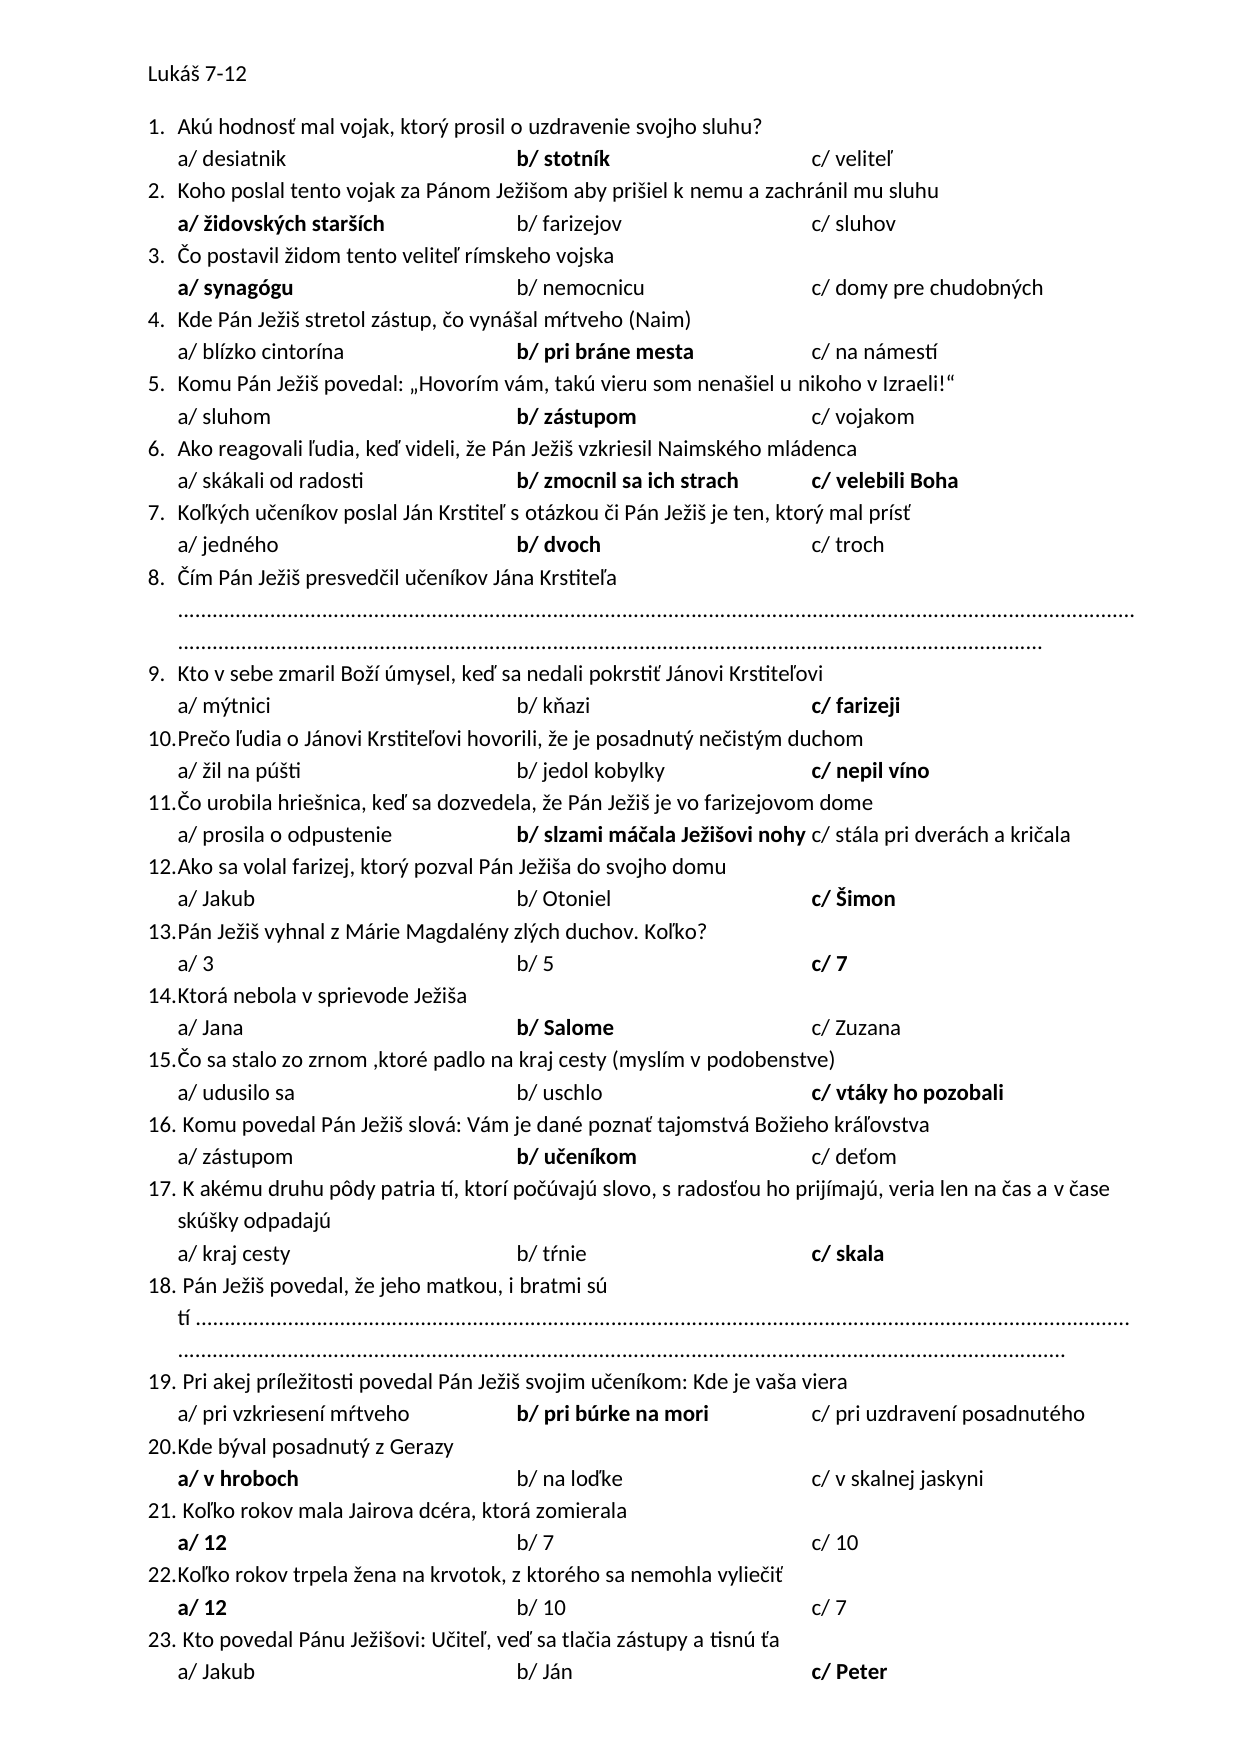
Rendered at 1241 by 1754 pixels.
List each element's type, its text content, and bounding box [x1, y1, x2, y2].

list Kto v sebe zmaril Boží úmysel, keď sa nedali pokrstiť Jánovi Krstiteľovi [148, 659, 1137, 687]
list a/ jedného b/ dvoch c/ troch [177, 531, 1137, 558]
list a/ synagógu b/ nemocnicu c/ domy pre chudobných [177, 273, 1137, 301]
list Komu povedal Pán Ježiš slová: Vám je dané poznať tajomstvá Božieho kráľovstva [148, 1110, 1137, 1138]
list Komu Pán Ježiš povedal: „Hovorím vám, takú vieru som nenašiel u nikoho v Izraeli!“ [148, 369, 1137, 398]
list a/ Jakub b/ Ján c/ Peter [177, 1657, 1137, 1685]
list Koľkých učeníkov poslal Ján Krstiteľ s otázkou či Pán Ježiš je ten, ktorý mal prísť [148, 498, 1137, 526]
list Čo postavil židom tento veliteľ rímskeho vojska [148, 241, 1137, 269]
list Čo sa stalo zo zrnom ,ktoré padlo na kraj cesty (myslím v podobenstve) [148, 1046, 1137, 1073]
list a/ sluhom b/ zástupom c/ vojakom [177, 402, 1137, 430]
list Kde býval posadnutý z Gerazy [148, 1432, 1137, 1460]
list a/ 12 b/ 10 c/ 7 [177, 1593, 1137, 1621]
list Ako reagovali ľudia, keď videli, že Pán Ježiš vzkriesil Naimského mládenca [148, 434, 1137, 462]
list K akému druhu pôdy patria tí, ktorí počúvajú slovo, s radosťou ho prijímajú, veria len na čas a v čase skúšky odpadajú [148, 1174, 1137, 1234]
list ............................................................................................................................................................................................................................................................................................................................ [177, 595, 1137, 655]
list a/ Jana b/ Salome c/ Zuzana [177, 1013, 1137, 1041]
list Kto povedal Pánu Ježišovi: Učiteľ, veď sa tlačia zástupy a tisnú ťa [148, 1625, 1137, 1653]
list a/ židovských starších b/ farizejov c/ sluhov [177, 209, 1137, 237]
list a/ blízko cintorína b/ pri bráne mesta c/ na námestí [177, 337, 1137, 365]
list a/ 12 b/ 7 c/ 10 [177, 1528, 1137, 1556]
list Koho poslal tento vojak za Pánom Ježišom aby prišiel k nemu a zachránil mu sluhu [148, 176, 1137, 204]
list Čím Pán Ježiš presvedčil učeníkov Jána Krstiteľa [148, 563, 1137, 591]
list a/ pri vzkriesení mŕtveho b/ pri búrke na mori c/ pri uzdravení posadnutého [177, 1399, 1137, 1428]
list a/ udusilo sa b/ uschlo c/ vtáky ho pozobali [177, 1078, 1137, 1106]
list Ako sa volal farizej, ktorý pozval Pán Ježiša do svojho domu [148, 852, 1137, 880]
list Čo urobila hriešnica, keď sa dozvedela, že Pán Ježiš je vo farizejovom dome [148, 788, 1137, 816]
list Pri akej príležitosti povedal Pán Ježiš svojim učeníkom: Kde je vaša viera [148, 1367, 1137, 1395]
list a/ zástupom b/ učeníkom c/ deťom [177, 1142, 1137, 1170]
list a/ kraj cesty b/ tŕnie c/ skala [177, 1239, 1137, 1267]
list Ktorá nebola v sprievode Ježiša [148, 981, 1137, 1009]
text Lukáš 7-12 [148, 59, 1137, 87]
list a/ desiatnik b/ stotník c/ veliteľ [177, 144, 1137, 172]
list Pán Ježiš povedal, že jeho matkou, i bratmi sú tí ............................................................................................................................................................................................................................................................................................................................ [148, 1271, 1137, 1363]
list a/ žil na púšti b/ jedol kobylky c/ nepil víno [177, 756, 1137, 784]
list Koľko rokov trpela žena na krvotok, z ktorého sa nemohla vyliečiť [148, 1561, 1137, 1588]
list a/ Jakub b/ Otoniel c/ Šimon [177, 884, 1137, 913]
list Akú hodnosť mal vojak, ktorý prosil o uzdravenie svojho sluhu? [148, 112, 1137, 140]
list a/ v hroboch b/ na loďke c/ v skalnej jaskyni [177, 1464, 1137, 1492]
list Kde Pán Ježiš stretol zástup, čo vynášal mŕtveho (Naim) [148, 305, 1137, 333]
list Pán Ježiš vyhnal z Márie Magdalény zlých duchov. Koľko? [148, 917, 1137, 945]
list a/ skákali od radosti b/ zmocnil sa ich strach c/ velebili Boha [177, 466, 1137, 494]
list a/ prosila o odpustenie b/ slzami máčala Ježišovi nohy c/ stála pri dverách a kričala [177, 820, 1137, 848]
list a/ 3 b/ 5 c/ 7 [177, 949, 1137, 977]
list a/ mýtnici b/ kňazi c/ farizeji [177, 691, 1137, 719]
list Prečo ľudia o Jánovi Krstiteľovi hovorili, že je posadnutý nečistým duchom [148, 724, 1137, 752]
list Koľko rokov mala Jairova dcéra, ktorá zomierala [148, 1496, 1137, 1524]
